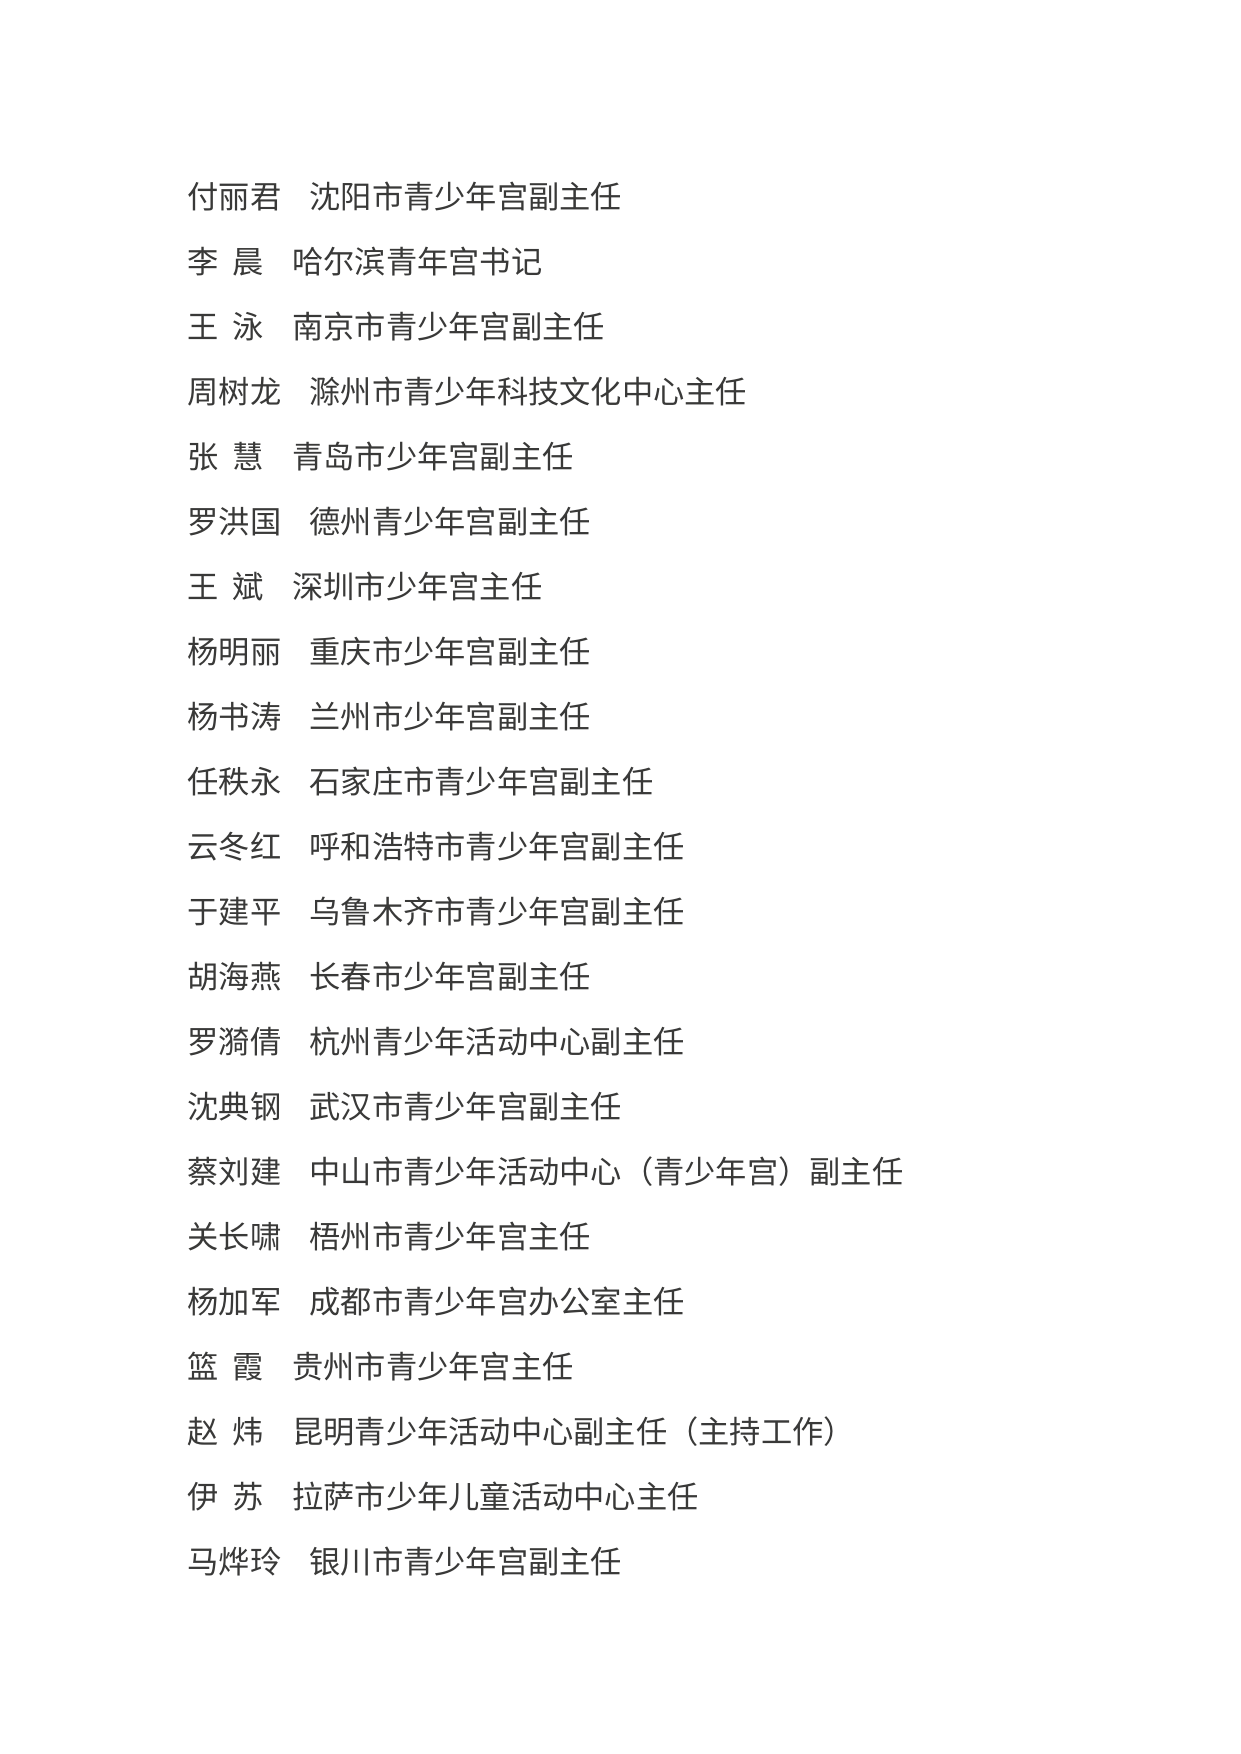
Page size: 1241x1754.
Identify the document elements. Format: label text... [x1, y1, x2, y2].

text 关长啸 梧州市青少年宫主任 [187, 1202, 1053, 1267]
text 云冬红 呼和浩特市青少年宫副主任 [187, 812, 1053, 877]
text 伊 苏 拉萨市少年儿童活动中心主任 [187, 1462, 1053, 1527]
text 杨明丽 重庆市少年宫副主任 [187, 617, 1053, 682]
text 付丽君 沈阳市青少年宫副主任 [187, 162, 1053, 227]
text 马烨玲 银川市青少年宫副主任 [187, 1527, 1053, 1592]
text 赵 炜 昆明青少年活动中心副主任（主持工作） [187, 1397, 1053, 1462]
text 周树龙 滁州市青少年科技文化中心主任 [187, 357, 1053, 422]
text 任秩永 石家庄市青少年宫副主任 [187, 747, 1053, 812]
text 蔡刘建 中山市青少年活动中心（青少年宫）副主任 [187, 1137, 1053, 1202]
text 王 斌 深圳市少年宫主任 [187, 552, 1053, 617]
text 罗洪国 德州青少年宫副主任 [187, 487, 1053, 552]
text 胡海燕 长春市少年宫副主任 [187, 942, 1053, 1007]
text 罗漪倩 杭州青少年活动中心副主任 [187, 1007, 1053, 1072]
text 杨加军 成都市青少年宫办公室主任 [187, 1267, 1053, 1332]
text 王 泳 南京市青少年宫副主任 [187, 292, 1053, 357]
text 于建平 乌鲁木齐市青少年宫副主任 [187, 877, 1053, 942]
text 杨书涛 兰州市少年宫副主任 [187, 682, 1053, 747]
text 张 慧 青岛市少年宫副主任 [187, 422, 1053, 487]
text 篮 霞 贵州市青少年宫主任 [187, 1332, 1053, 1397]
text 李 晨 哈尔滨青年宫书记 [187, 227, 1053, 292]
text 沈典钢 武汉市青少年宫副主任 [187, 1072, 1053, 1137]
